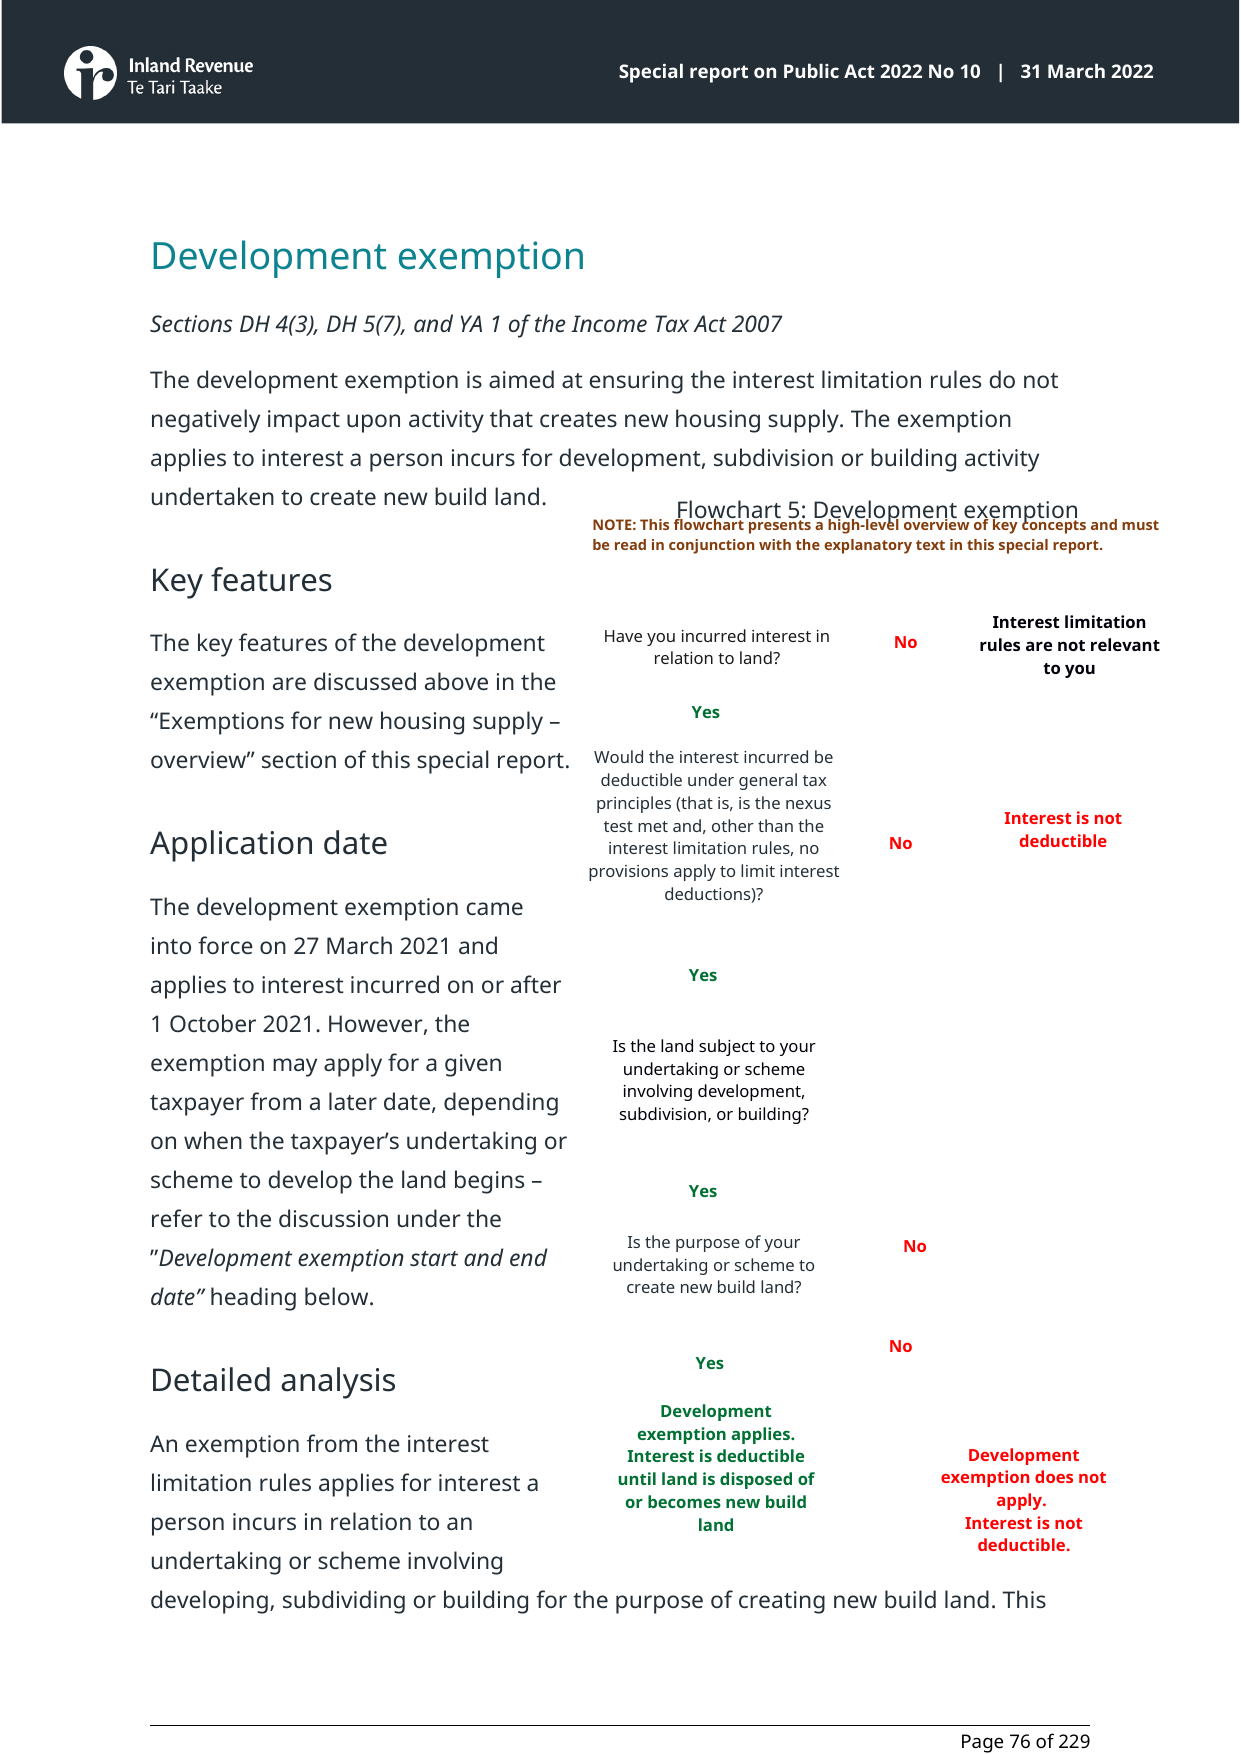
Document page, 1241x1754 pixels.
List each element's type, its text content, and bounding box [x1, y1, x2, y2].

text Sections DH 4(3), DH 5(7), and YA 1 of the Income Tax Act 2007 [150, 308, 1090, 339]
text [150, 1427, 1090, 1615]
picture [64, 46, 253, 100]
text The development exemption came into force on 27 March 2021 and applies to interest incurred on or after 1 October 2021. However, the exemption may apply for a given taxpayer from a later date, depending on when the taxpayer’s undertaking or scheme to develop the land begins – refer to the discussion under the ”Development exemption start and end date” heading below. [150, 891, 1090, 1312]
subtitle Application date [150, 821, 1090, 863]
text The key features of the development exemption are discussed above in the “Exemptions for new housing supply – overview” section of this special report. [150, 627, 1090, 776]
subtitle Key features [150, 557, 1090, 600]
subtitle Detailed analysis [150, 1358, 1090, 1400]
subtitle Development exemption [150, 229, 1090, 281]
text The development exemption is aimed at ensuring the interest limitation rules do not negatively impact upon activity that creates new housing supply. The exemption applies to interest a person incurs for development, subdivision or building activity undertaken to create new build land. [150, 364, 1090, 512]
